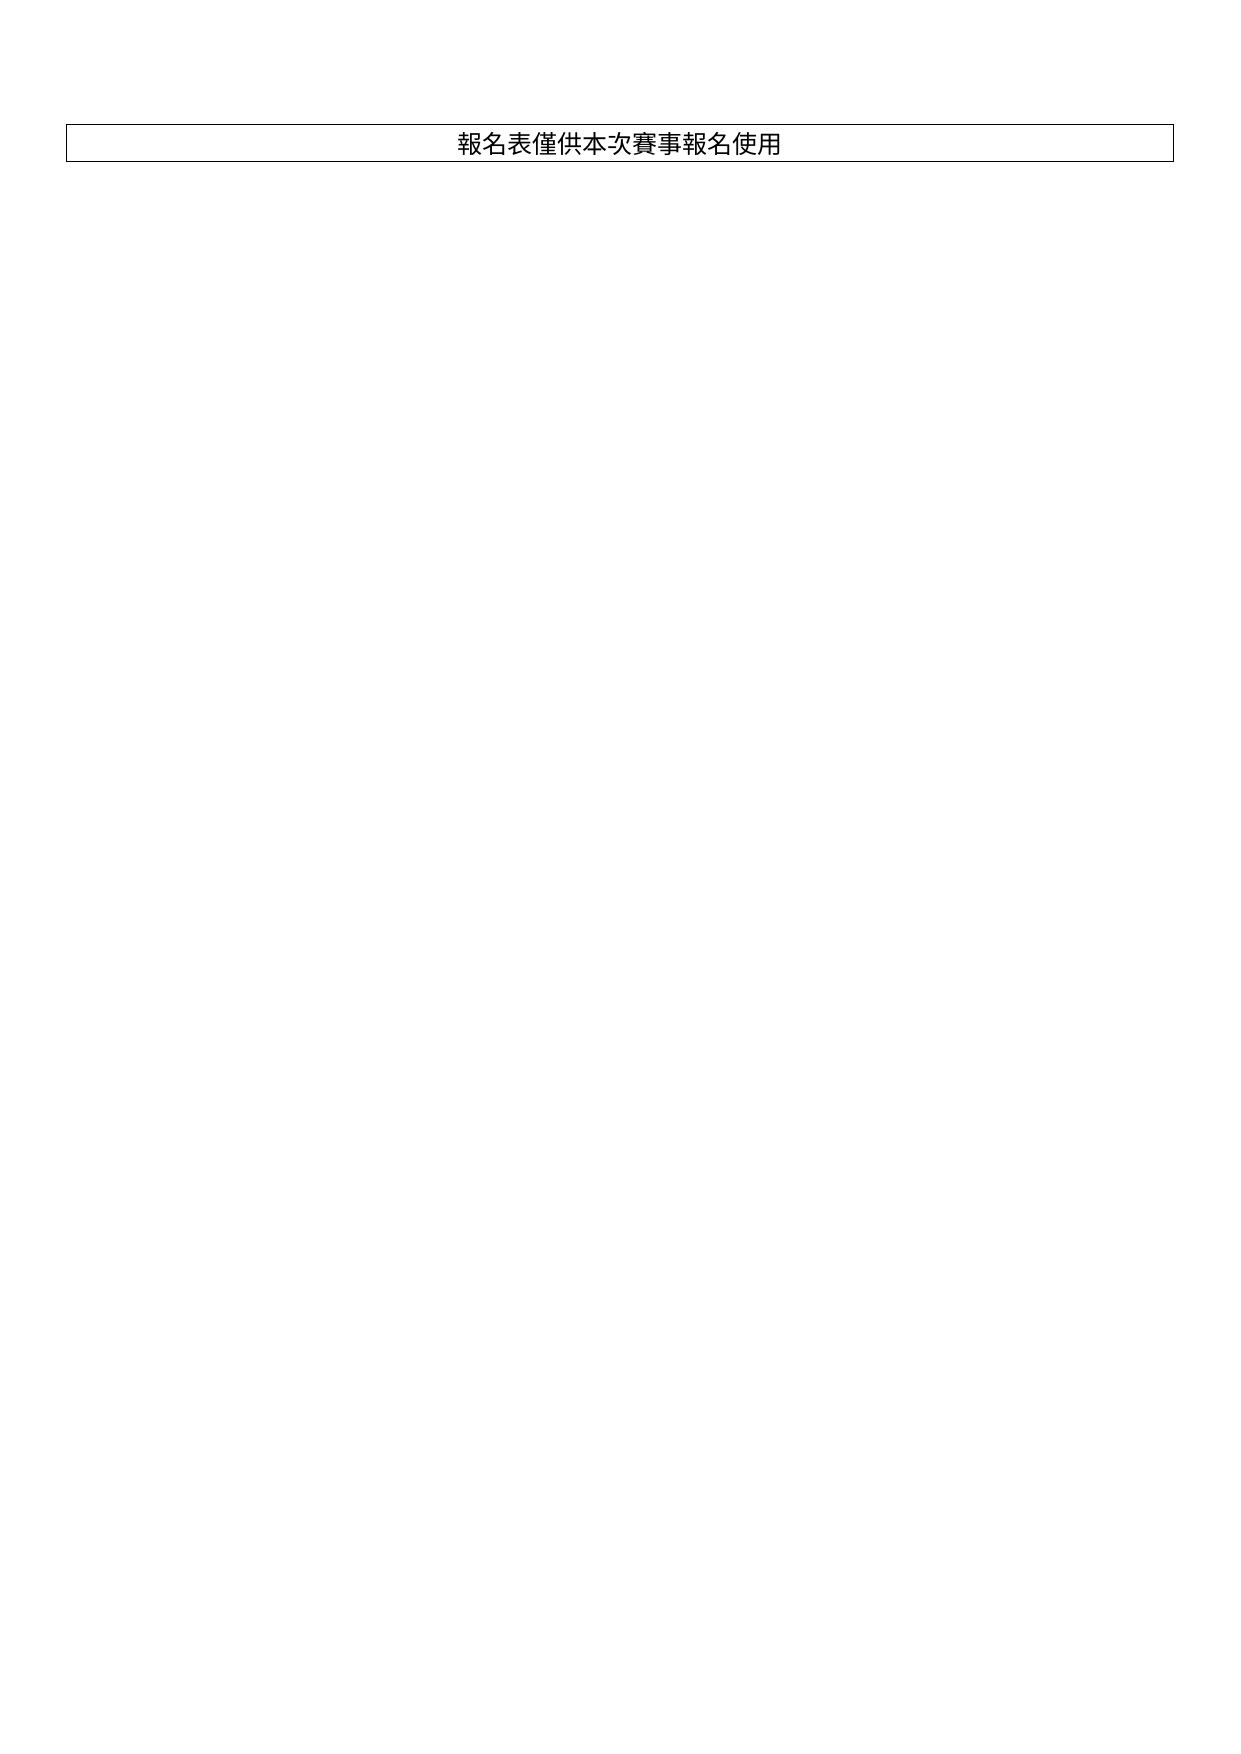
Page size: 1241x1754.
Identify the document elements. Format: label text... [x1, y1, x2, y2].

table_header 報名表僅供本次賽事報名使用 [67, 125, 1173, 161]
